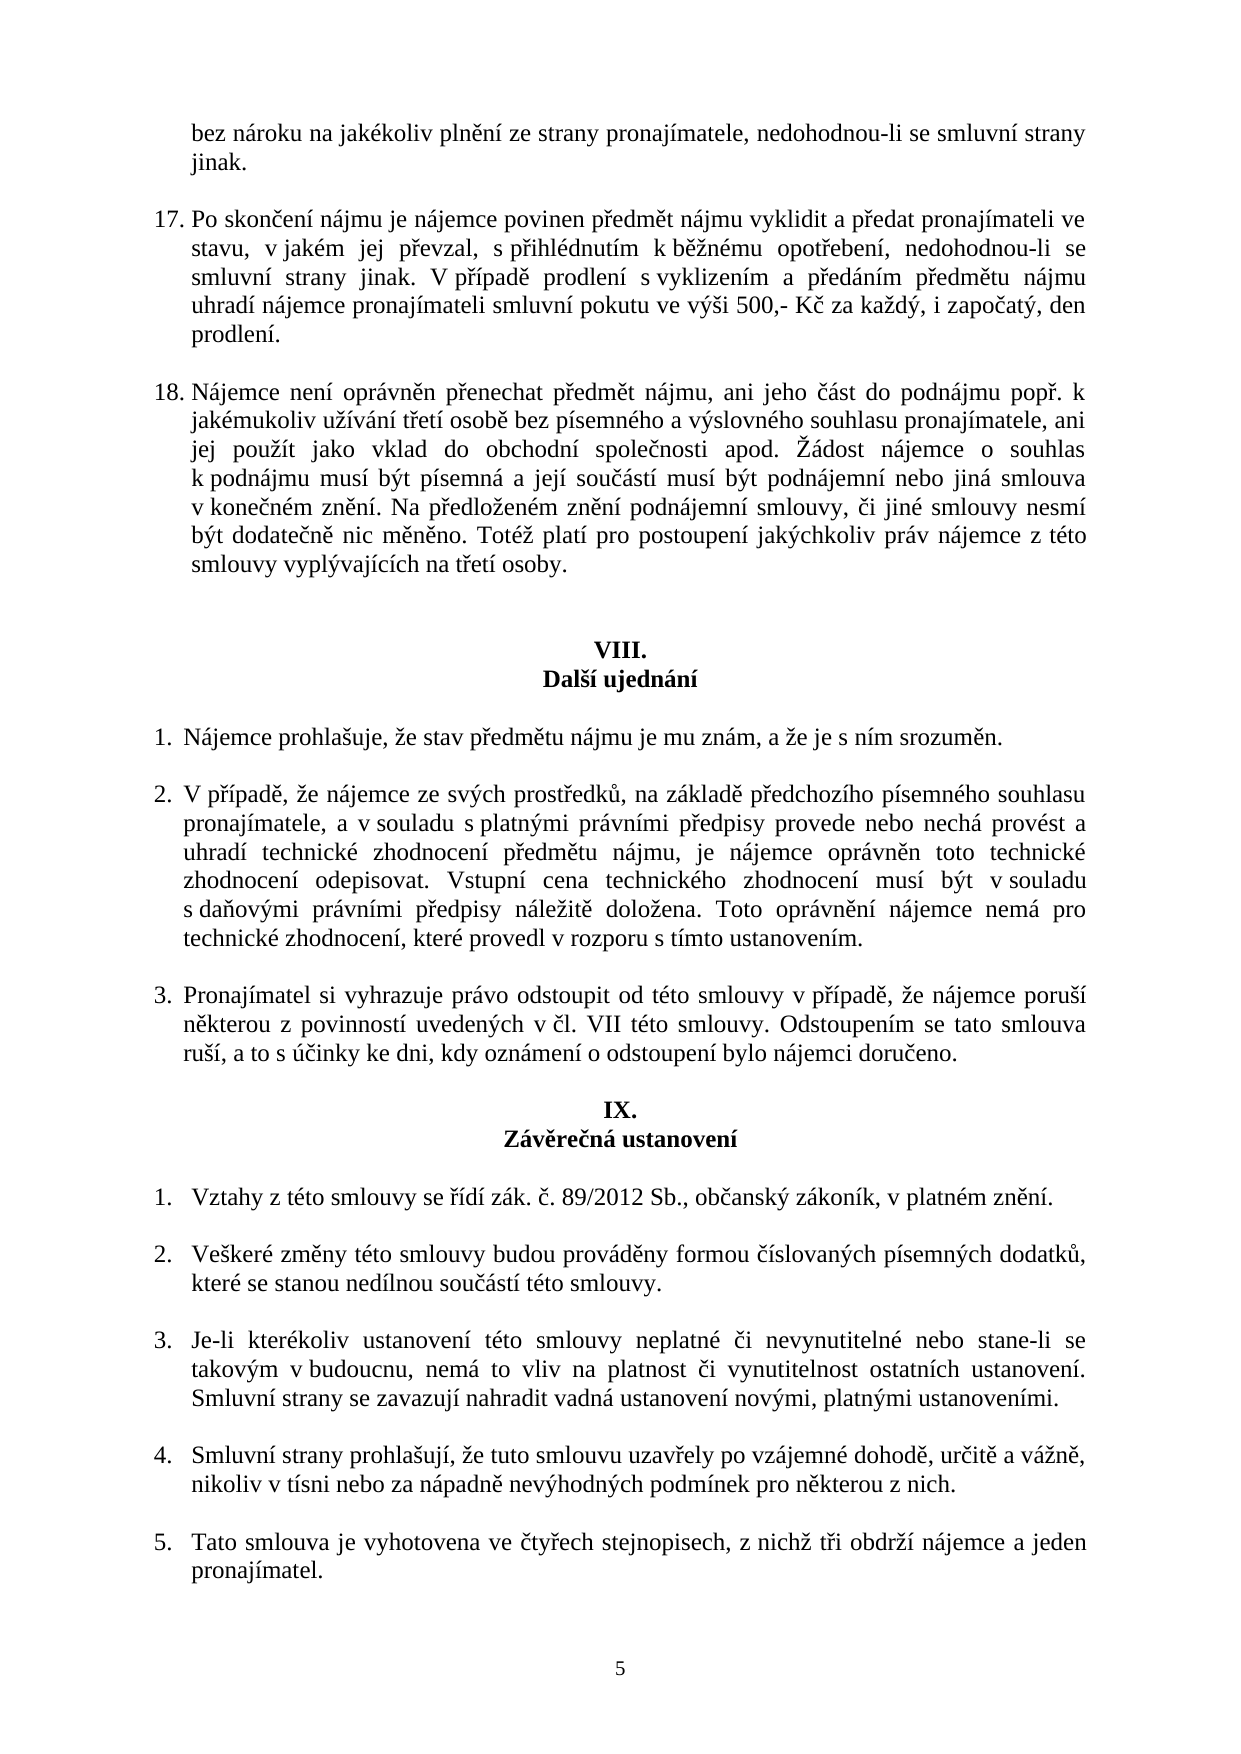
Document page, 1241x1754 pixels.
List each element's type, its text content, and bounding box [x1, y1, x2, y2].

list Pronajímatel si vyhrazuje právo odstoupit od této smlouvy v případě, že nájemce poruší některou z povinností uvedených v čl. VII této smlouvy. Odstoupením se tato smlouva ruší, a to s účinky ke dni, kdy oznámení o odstoupení bylo nájemci doručeno. [153, 981, 1087, 1067]
list Nájemce prohlašuje, že stav předmětu nájmu je mu znám, a že je s ním srozuměn. [153, 722, 1087, 751]
text VIII. [153, 636, 1087, 664]
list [153, 118, 1087, 176]
text Další ujednání [153, 664, 1087, 693]
list Po skončení nájmu je nájemce povinen předmět nájmu vyklidit a předat pronajímateli ve stavu, v jakém jej převzal, s přihlédnutím k běžnému opotřebení, nedohodnou-li se smluvní strany jinak. V případě prodlení s vyklizením a předáním předmětu nájmu uhradí nájemce pronajímateli smluvní pokutu ve výši 500,- Kč za každý, i započatý, den prodlení. [153, 204, 1087, 348]
list V případě, že nájemce ze svých prostředků, na základě předchozího písemného souhlasu pronajímatele, a v souladu s platnými právními předpisy provede nebo nechá provést a uhradí technické zhodnocení předmětu nájmu, je nájemce oprávněn toto technické zhodnocení odepisovat. Vstupní cena technického zhodnocení musí být v souladu s daňovými právními předpisy náležitě doložena. Toto oprávnění nájemce nemá pro technické zhodnocení, které provedl v rozporu s tímto ustanovením. [153, 779, 1087, 952]
list Smluvní strany prohlašují, že tuto smlouvu uzavřely po vzájemné dohodě, určitě a vážně, nikoliv v tísni nebo za nápadně nevýhodných podmínek pro některou z nich. [153, 1441, 1087, 1498]
list Vztahy z této smlouvy se řídí zák. č. 89/2012 Sb., občanský zákoník, v platném znění. [153, 1182, 1087, 1211]
list Tato smlouva je vyhotovena ve čtyřech stejnopisech, z nichž tři obdrží nájemce a jeden pronajímatel. [153, 1527, 1087, 1584]
list Je-li kterékoliv ustanovení této smlouvy neplatné či nevynutitelné nebo stane-li se takovým v budoucnu, nemá to vliv na platnost či vynutitelnost ostatních ustanovení. Smluvní strany se zavazují nahradit vadná ustanovení novými, platnými ustanoveními. [153, 1326, 1087, 1412]
text Závěrečná ustanovení [153, 1124, 1087, 1153]
text IX. [153, 1096, 1087, 1124]
list Veškeré změny této smlouvy budou prováděny formou číslovaných písemných dodatků, které se stanou nedílnou součástí této smlouvy. [153, 1239, 1087, 1297]
list Nájemce není oprávněn přenechat předmět nájmu, ani jeho část do podnájmu popř. k jakémukoliv užívání třetí osobě bez písemného a výslovného souhlasu pronajímatele, ani jej použít jako vklad do obchodní společnosti apod. Žádost nájemce o souhlas k podnájmu musí být písemná a její součástí musí být podnájemní nebo jiná smlouva v konečném znění. Na předloženém znění podnájemní smlouvy, či jiné smlouvy nesmí být dodatečně nic měněno. Totéž platí pro postoupení jakýchkoliv práv nájemce z této smlouvy vyplývajících na třetí osoby. [153, 377, 1087, 578]
